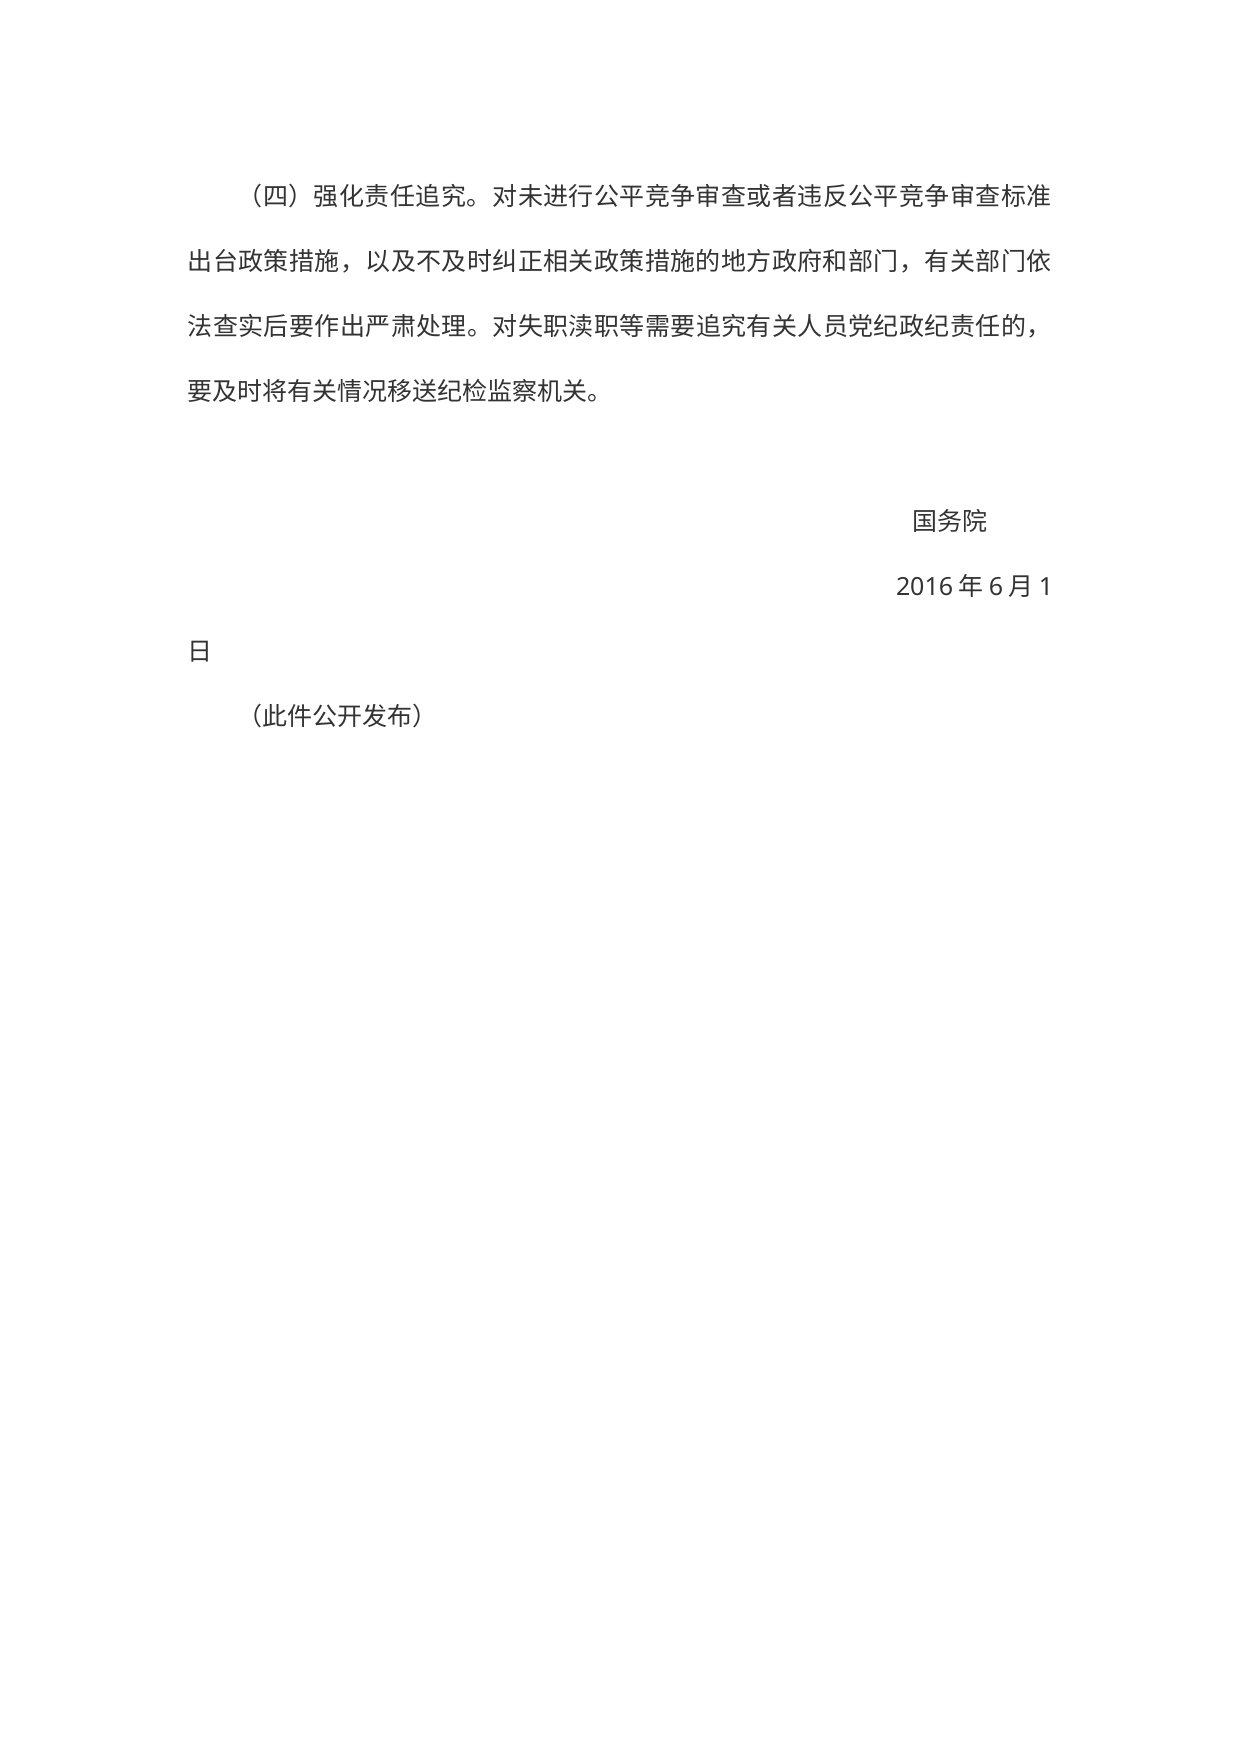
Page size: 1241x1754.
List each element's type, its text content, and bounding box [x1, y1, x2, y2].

text 2016年6月1日 [187, 552, 1053, 682]
text 国务院 [187, 487, 1053, 552]
text （四）强化责任追究。对未进行公平竞争审查或者违反公平竞争审查标准出台政策措施，以及不及时纠正相关政策措施的地方政府和部门，有关部门依法查实后要作出严肃处理。对失职渎职等需要追究有关人员党纪政纪责任的，要及时将有关情况移送纪检监察机关。 [187, 162, 1053, 422]
text （此件公开发布） [187, 682, 1053, 747]
